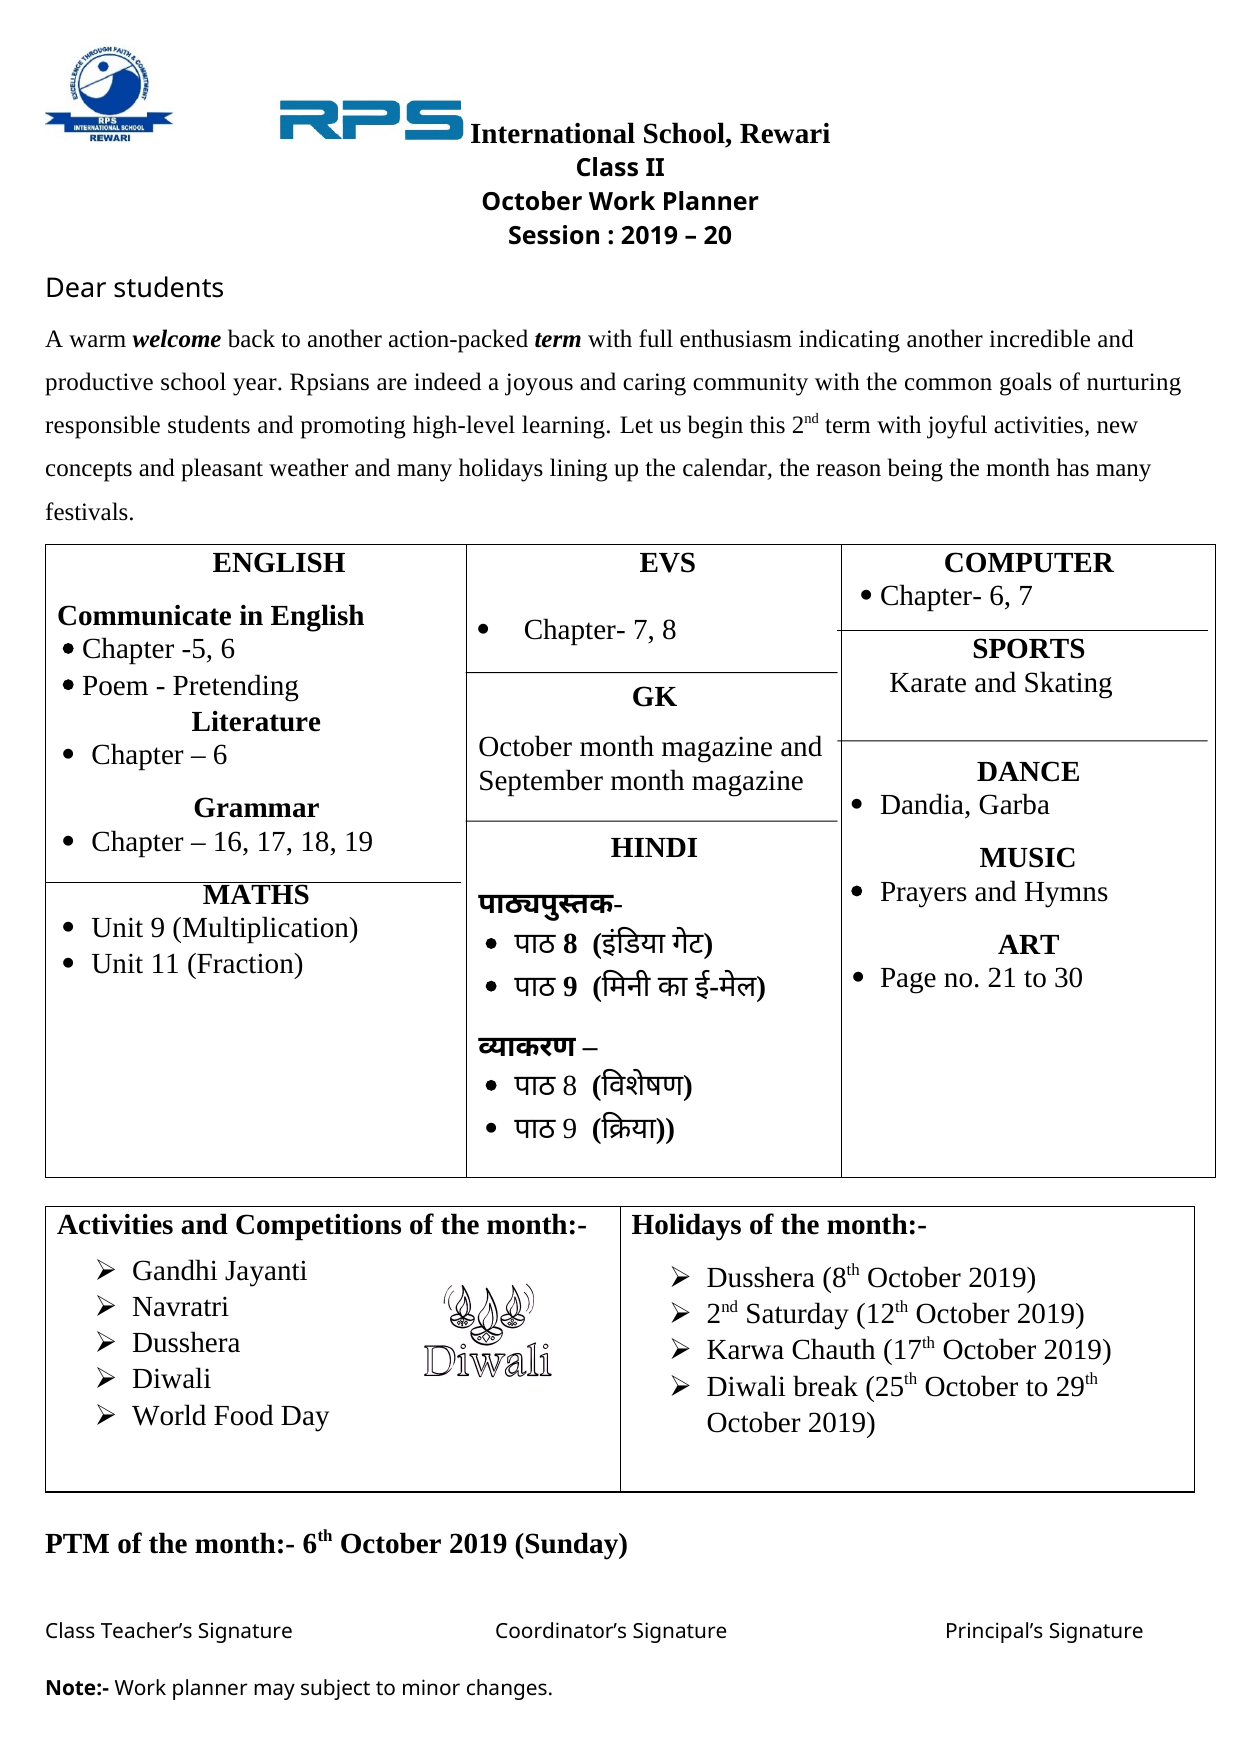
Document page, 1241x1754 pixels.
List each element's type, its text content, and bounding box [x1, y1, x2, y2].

text A warm welcome back to another action-packed term with full enthusiasm indicating another incredible and productive school year. Rpsians are indeed a joyous and caring community with the common goals of nurturing responsible students and promoting high-level learning. Let us begin this 2nd term with joyful activities, new concepts and pleasant weather and many holidays lining up the calendar, the reason being the month has many festivals. [45, 324, 1195, 525]
table_header Activities and Competitions of the month:- Gandhi Jayanti Navratri Dusshera Diwali World Food Day [46, 1207, 620, 1491]
picture [405, 1275, 577, 1385]
text Class II [45, 150, 1195, 184]
table_header ENGLISH Communicate in English Chapter -5, 6 Poem - Pretending Literature Chapter – 6 Grammar Chapter – 16, 17, 18, 19 MATHS Unit 9 (Multiplication) Unit 11 (Fraction) [46, 545, 466, 1177]
text International School, Rewari [45, 45, 1195, 150]
picture [270, 93, 470, 144]
text Session : 2019 – 20 [45, 218, 1195, 252]
table_header COMPUTER Chapter- 6, 7 SPORTS Karate and Skating DANCE Dandia, Garba MUSIC Prayers and Hymns ART Page no. 21 to 30 [842, 545, 1215, 1177]
text Note:- Work planner may subject to minor changes. [45, 1673, 1195, 1702]
text PTM of the month:- 6th October 2019 (Sunday) [45, 1526, 1195, 1559]
text Dear students [45, 269, 1195, 306]
text October Work Planner [45, 184, 1195, 218]
table_header EVS Chapter- 7, 8 GK October month magazine and September month magazine HINDI पाठ्यपुस्तक- पाठ 8 (इंडिया गेट) पाठ 9 (मिनी का ई-मेल) व्याकरण – पाठ 8 (विशेषण) पाठ 9 (क्रिया)) [467, 545, 841, 1177]
picture [45, 45, 177, 144]
text Class Teacher’s Signature Coordinator’s Signature Principal’s Signature [45, 1616, 1195, 1645]
table_header Holidays of the month:- Dusshera (8th October 2019) 2nd Saturday (12th October 2019) Karwa Chauth (17th October 2019) Diwali break (25th October to 29th October 2019) [621, 1207, 1194, 1491]
